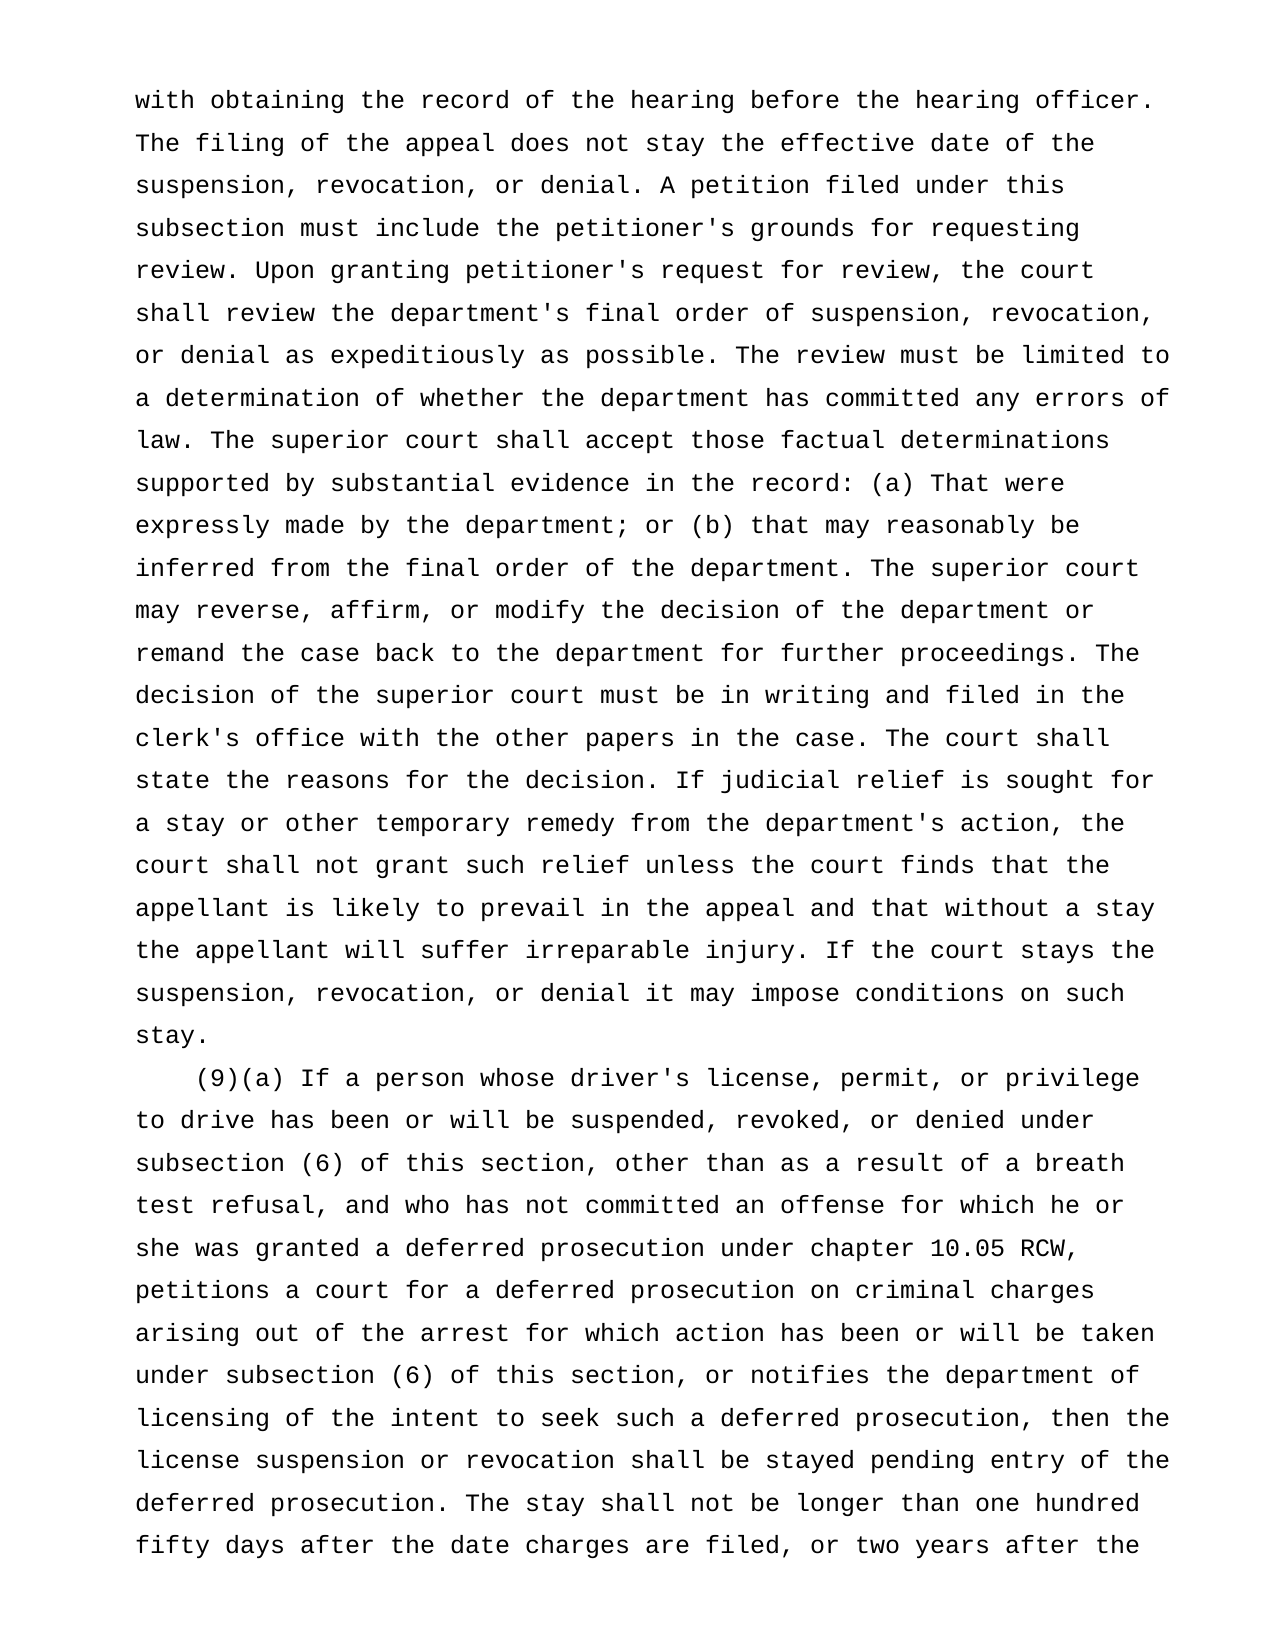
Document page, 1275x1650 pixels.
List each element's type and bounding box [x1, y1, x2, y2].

text [135, 1052, 1170, 1562]
text [135, 75, 1170, 1052]
